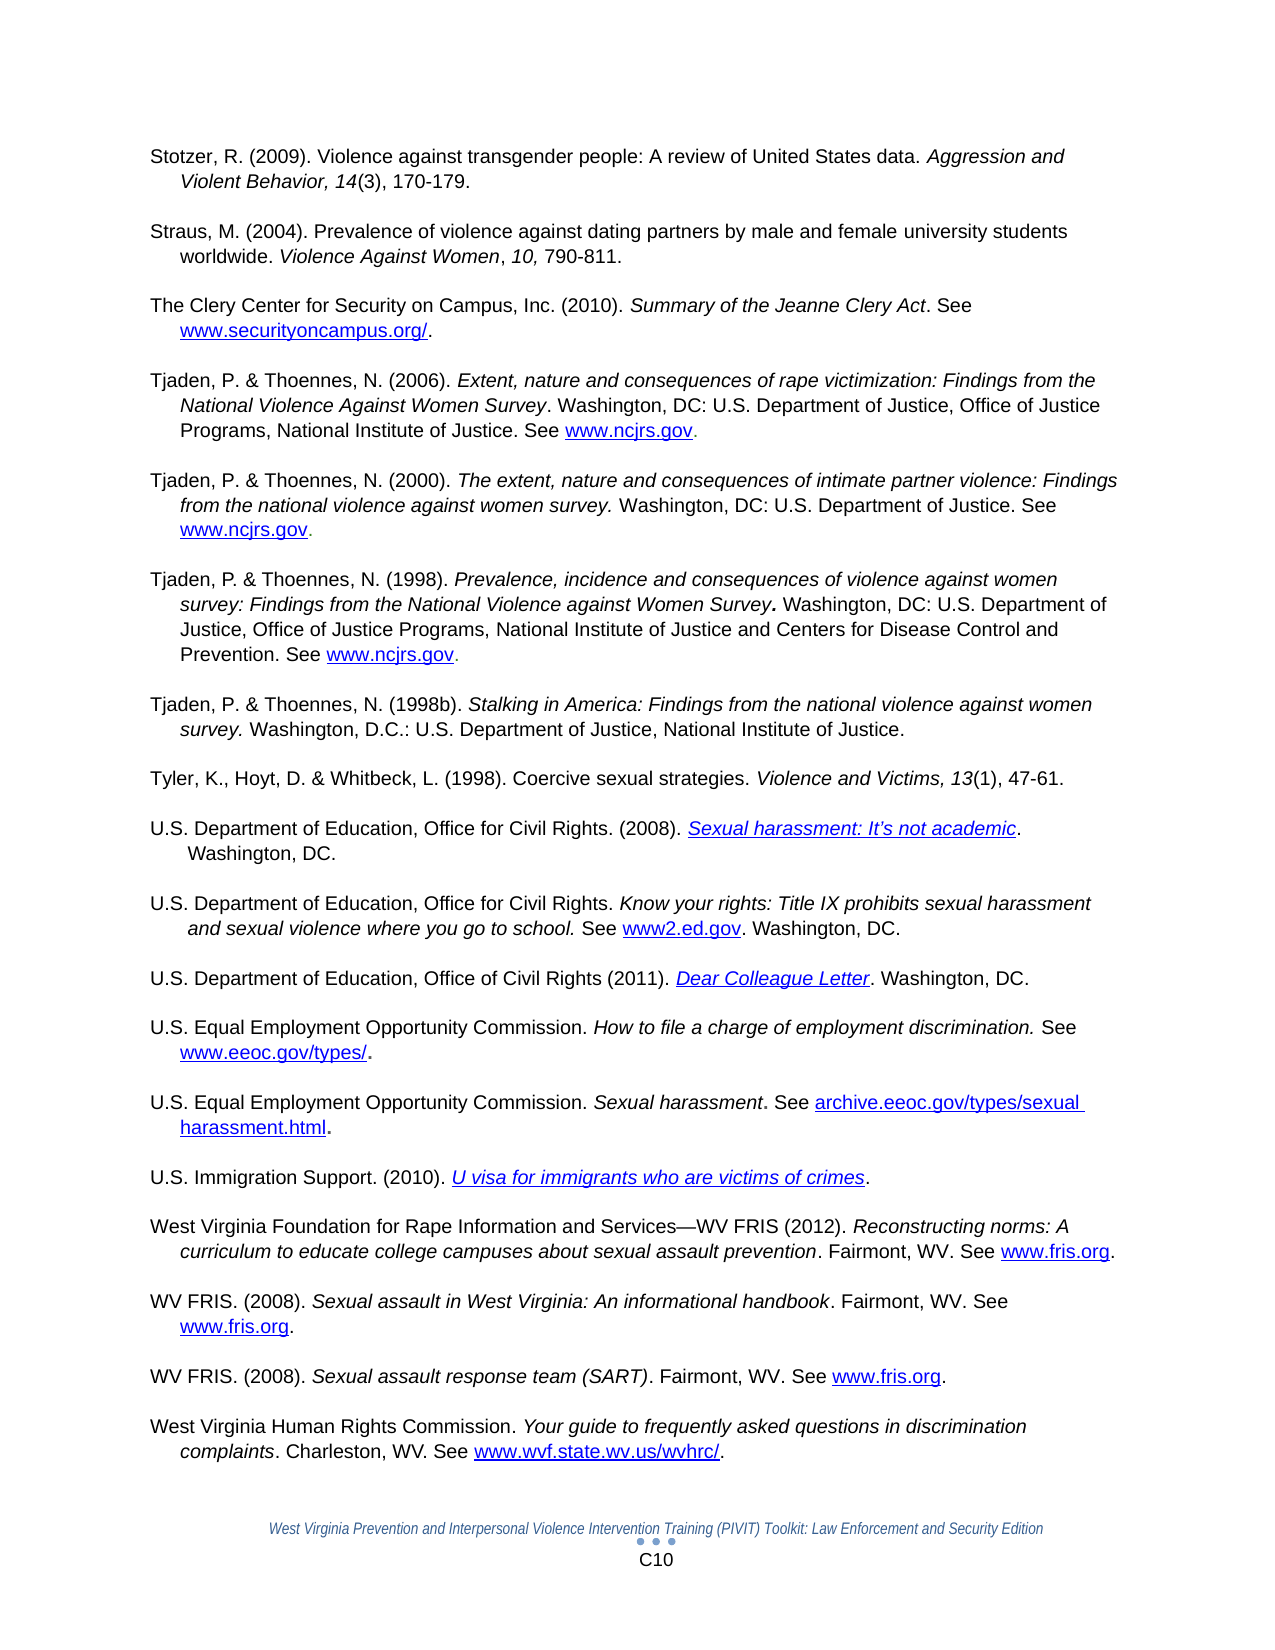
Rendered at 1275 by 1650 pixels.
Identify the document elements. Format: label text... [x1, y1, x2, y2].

text Tjaden, P. & Thoennes, N. (2000). The extent, nature and consequences of intimate partner violence: Findings from the national violence against women survey. Washington, DC: U.S. Department of Justice. See www.ncjrs.gov. [150, 468, 1125, 541]
subtitle West Virginia Human Rights Commission. Your guide to frequently asked questions in discrimination complaints. Charleston, WV. See www.wvf.state.wv.us/wvhrc/. [150, 1414, 1125, 1462]
text U.S. Equal Employment Opportunity Commission. How to file a charge of employment discrimination. See [150, 1016, 1125, 1039]
text Tyler, K., Hoyt, D. & Whitbeck, L. (1998). Coercive sexual strategies. Violence and Victims, 13(1), 47-61. [150, 767, 1125, 790]
text Tjaden, P. & Thoennes, N. (1998). Prevalence, incidence and consequences of violence against women survey: Findings from the National Violence against Women Survey. Washington, DC: U.S. Department of Justice, Office of Justice Programs, National Institute of Justice and Centers for Disease Control and Prevention. See www.ncjrs.gov. [150, 568, 1125, 666]
text Washington, DC. [150, 842, 1125, 865]
text U.S. Immigration Support. (2010). U visa for immigrants who are victims of crimes. [150, 1166, 1125, 1188]
text U.S. Department of Education, Office for Civil Rights. (2008). Sexual harassment: It’s not academic. [150, 817, 1125, 840]
text worldwide. Violence Against Women, 10, 790-811. [180, 244, 1125, 267]
text U.S. Department of Education, Office of Civil Rights (2011). Dear Colleague Letter. Washington, DC. [150, 966, 1125, 989]
text www.eeoc.gov/types/. [180, 1041, 1125, 1064]
text U.S. Department of Education, Office for Civil Rights. Know your rights: Title IX prohibits sexual harassment and sexual violence where you go to school. See www2.ed.gov. Washington, DC. [150, 892, 1125, 939]
text Straus, M. (2004). Prevalence of violence against dating partners by male and female university students [150, 219, 1125, 242]
subtitle WV FRIS. (2008). Sexual assault in West Virginia: An informational handbook. Fairmont, WV. See www.fris.org. [150, 1290, 1125, 1338]
text Stotzer, R. (2009). Violence against transgender people: A review of United States data. Aggression and Violent Behavior, 14(3), 170-179. [150, 145, 1125, 192]
text The Clery Center for Security on Campus, Inc. (2010). Summary of the Jeanne Clery Act. See www.securityoncampus.org/. [150, 294, 1125, 342]
subtitle West Virginia Foundation for Rape Information and Services—WV FRIS (2012). Reconstructing norms: A curriculum to educate college campuses about sexual assault prevention. Fairmont, WV. See www.fris.org. [150, 1215, 1125, 1263]
text U.S. Equal Employment Opportunity Commission. Sexual harassment. See archive.eeoc.gov/types/sexual harassment.html. [150, 1091, 1125, 1138]
text Tjaden, P. & Thoennes, N. (1998b). Stalking in America: Findings from the national violence against women survey. Washington, D.C.: U.S. Department of Justice, National Institute of Justice. [150, 693, 1125, 740]
subtitle WV FRIS. (2008). Sexual assault response team (SART). Fairmont, WV. See www.fris.org. [150, 1365, 1125, 1387]
text Tjaden, P. & Thoennes, N. (2006). Extent, nature and consequences of rape victimization: Findings from the National Violence Against Women Survey. Washington, DC: U.S. Department of Justice, Office of Justice Programs, National Institute of Justice. See www.ncjrs.gov. [150, 369, 1125, 441]
